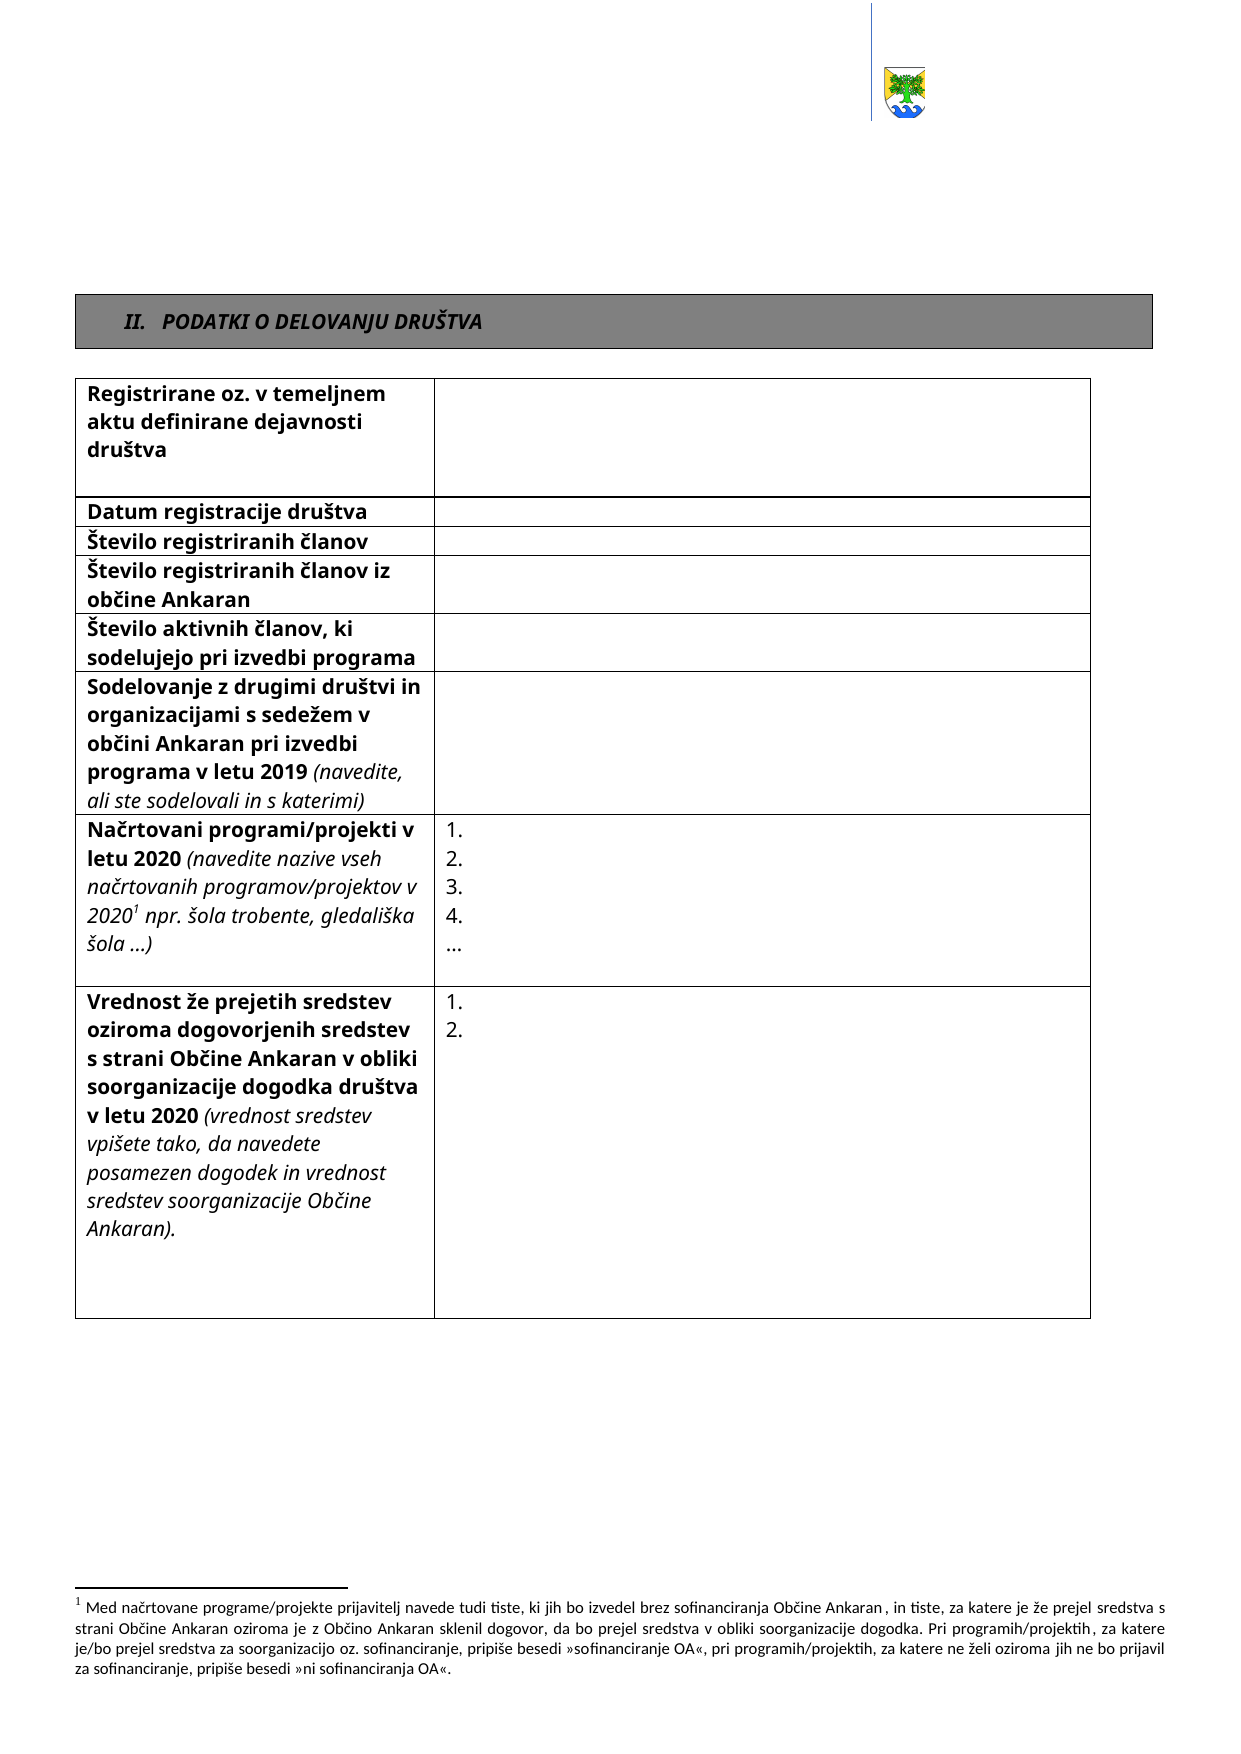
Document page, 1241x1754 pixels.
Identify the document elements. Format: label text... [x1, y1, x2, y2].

table_cell 1. 2. 3. 4. … [435, 815, 1090, 986]
table_cell [435, 556, 1090, 613]
table_cell Število registriranih članov iz občine Ankaran [76, 556, 434, 613]
table_cell Sodelovanje z drugimi društvi in organizacijami s sedežem v občini Ankaran pri izvedbi programa v letu 2019 (navedite, ali ste sodelovali in s katerimi) [76, 672, 434, 814]
table_header Registrirane oz. v temeljnem aktu definirane dejavnosti društva [76, 379, 434, 496]
table_cell Število aktivnih članov, ki sodelujejo pri izvedbi programa [76, 614, 434, 671]
table_cell Datum registracije društva [76, 498, 434, 526]
table_cell [435, 498, 1090, 526]
table_cell [435, 672, 1090, 814]
table_cell [435, 614, 1090, 671]
table_cell Načrtovani programi/projekti v letu 2020 (navedite nazive vseh načrtovanih programov/projektov v 2020 npr. šola trobente, gledališka šola …) [76, 815, 434, 986]
table_cell Število registriranih članov [76, 527, 434, 555]
table_header [435, 379, 1090, 496]
table_header PODATKI O DELOVANJU DRUŠTVA [76, 295, 1152, 348]
table_cell [435, 527, 1090, 555]
table_cell Vrednost že prejetih sredstev oziroma dogovorjenih sredstev s strani Občine Ankaran v obliki soorganizacije dogodka društva v letu 2020 (vrednost sredstev vpišete tako, da navedete posamezen dogodek in vrednost sredstev soorganizacije Občine Ankaran). [76, 987, 434, 1318]
picture [884, 67, 925, 118]
table_cell 1. 2. [435, 987, 1090, 1318]
